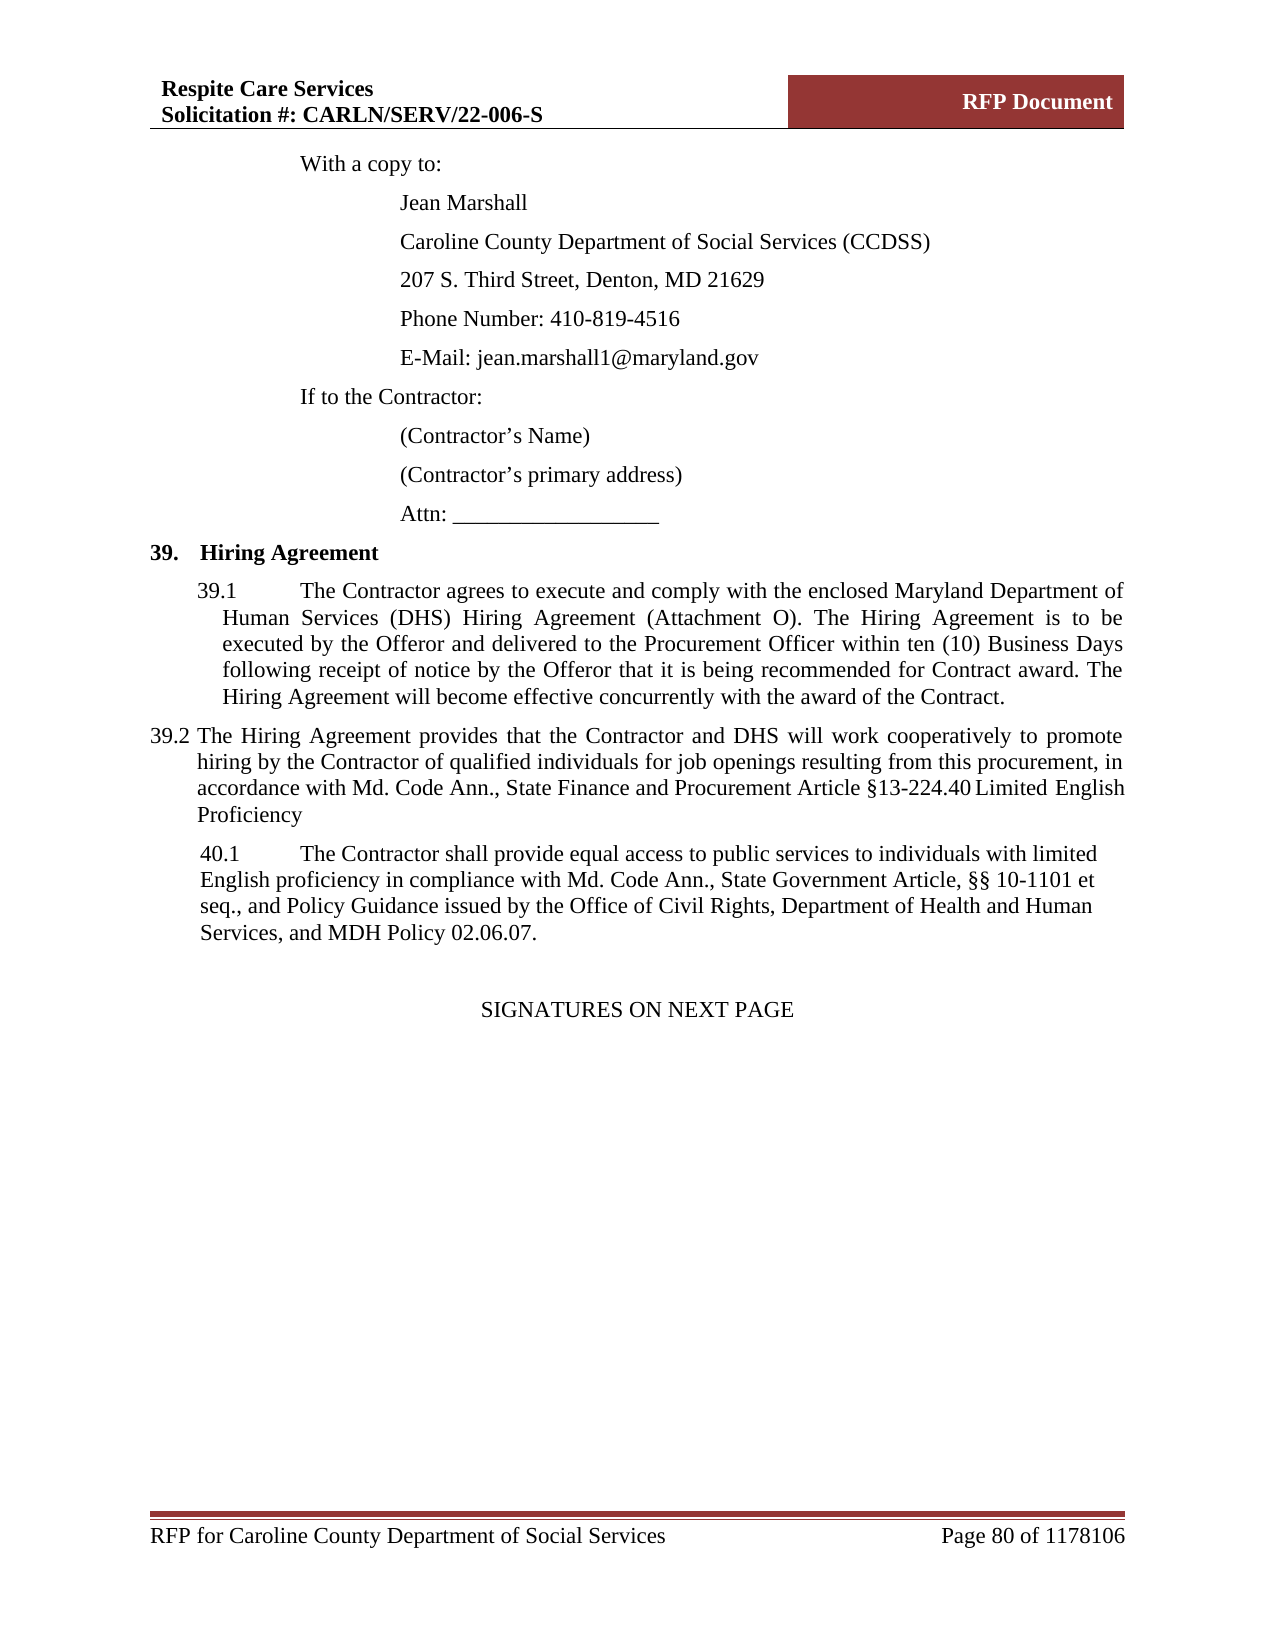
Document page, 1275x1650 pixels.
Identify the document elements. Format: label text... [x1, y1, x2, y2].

text With a copy to: [300, 150, 1125, 176]
text (Contractor’s primary address) [400, 461, 1125, 487]
text 39.1 The Contractor agrees to execute and comply with the enclosed Maryland Department of Human Services (DHS) Hiring Agreement (Attachment O). The Hiring Agreement is to be executed by the Offeror and delivered to the Procurement Officer within ten (10) Business Days following receipt of notice by the Offeror that it is being recommended for Contract award. The Hiring Agreement will become effective concurrently with the award of the Contract. [197, 577, 1125, 709]
text 207 S. Third Street, Denton, MD 21629 [400, 267, 1125, 293]
text SIGNATURES ON NEXT PAGE [150, 996, 1125, 1023]
text If to the Contractor: [300, 383, 1125, 409]
text 39.2 The Hiring Agreement provides that the Contractor and DHS will work cooperatively to promote hiring by the Contractor of qualified individuals for job openings resulting from this procurement, in accordance with Md. Code Ann., State Finance and Procurement Article §13-224.40 Limited English Proficiency [150, 722, 1125, 827]
text Phone Number: 410-819-4516 [400, 305, 1125, 332]
text E-Mail: jean.marshall1@maryland.gov [400, 344, 1125, 371]
text Jean Marshall [400, 189, 1125, 215]
text 40.1 The Contractor shall provide equal access to public services to individuals with limited English proficiency in compliance with Md. Code Ann., State Government Article, §§ 10-1101 et seq., and Policy Guidance issued by the Office of Civil Rights, Department of Health and Human Services, and MDH Policy 02.06.07. [200, 839, 1125, 945]
text Attn: __________________ [400, 500, 1125, 526]
text (Contractor’s Name) [400, 422, 1125, 448]
text Caroline County Department of Social Services (CCDSS) [400, 228, 1125, 254]
text 39. Hiring Agreement [150, 538, 1125, 565]
